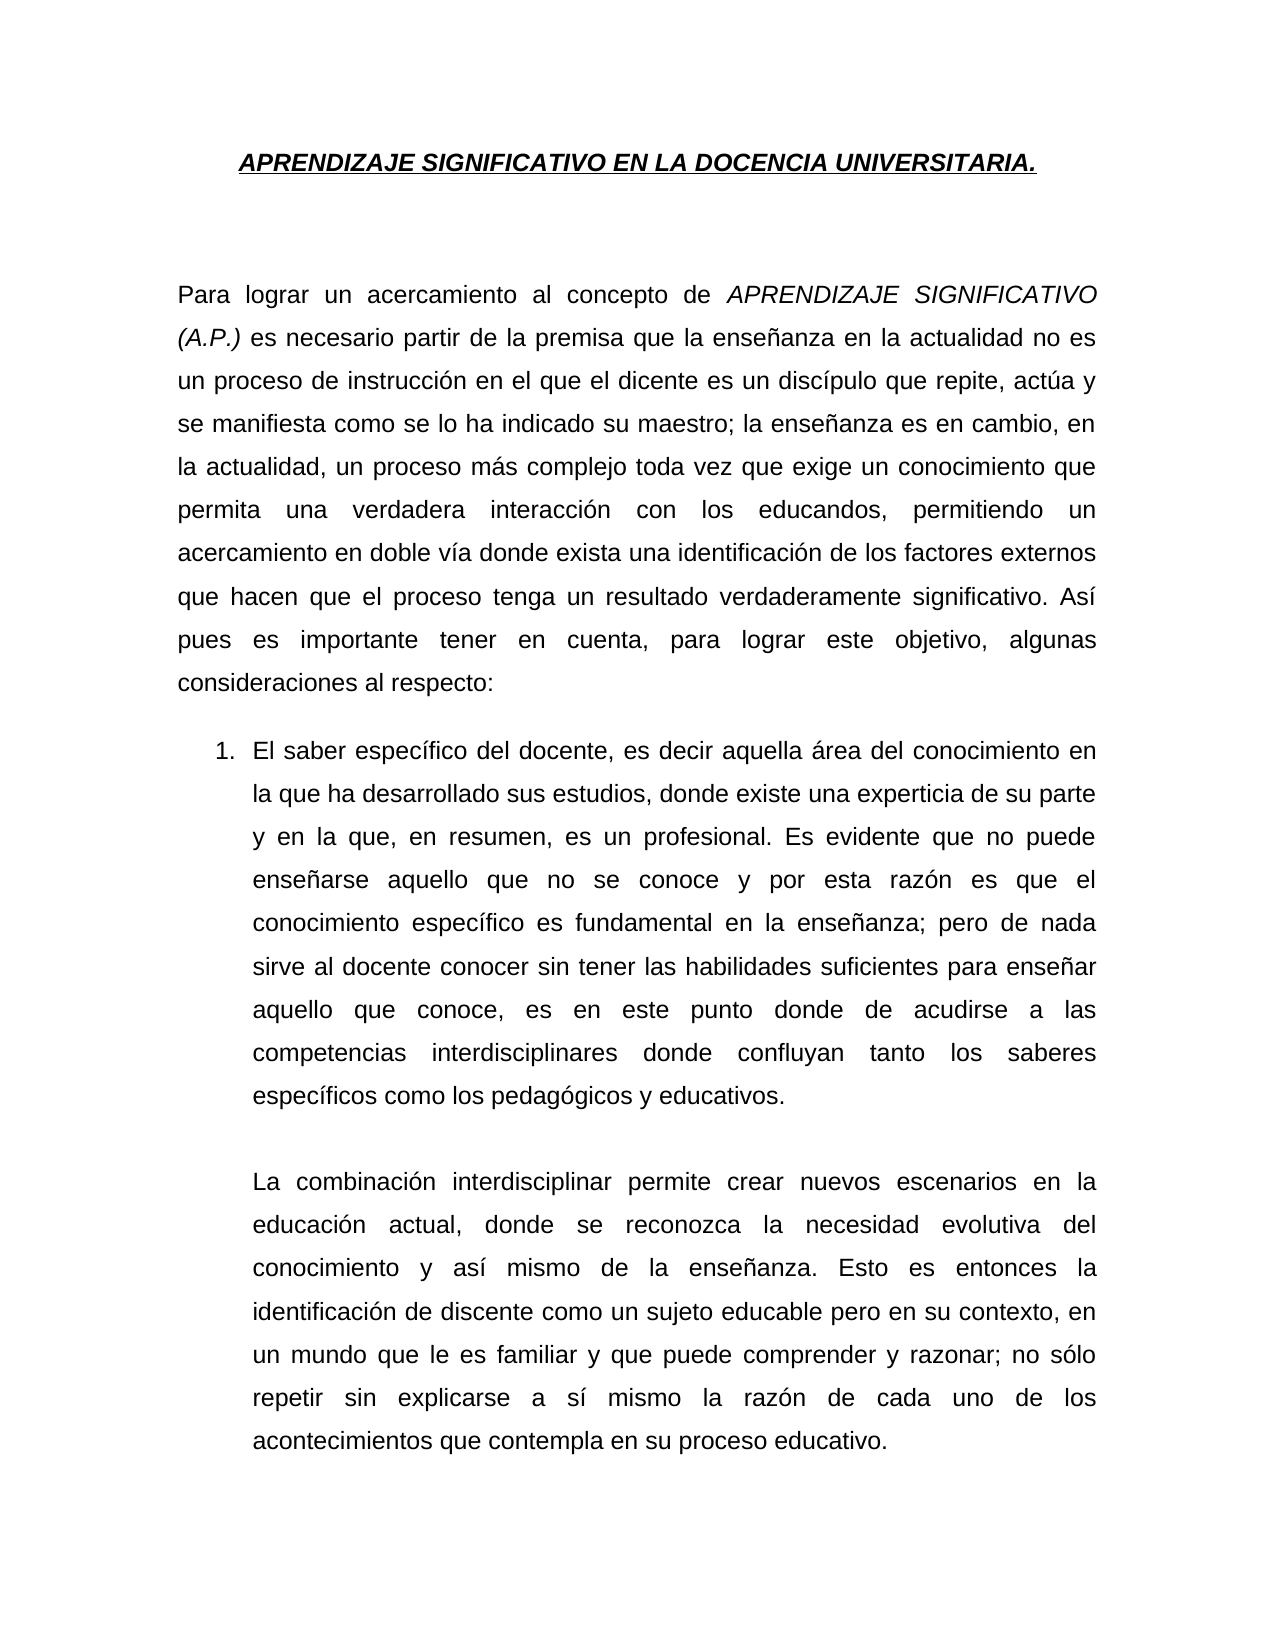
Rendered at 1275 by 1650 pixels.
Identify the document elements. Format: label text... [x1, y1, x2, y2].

list La combinación interdisciplinar permite crear nuevos escenarios en la educación actual, donde se reconozca la necesidad evolutiva del conocimiento y así mismo de la enseñanza. Esto es entonces la identificación de discente como un sujeto educable pero en su contexto, en un mundo que le es familiar y que puede comprender y razonar; no sólo repetir sin explicarse a sí mismo la razón de cada uno de los acontecimientos que contempla en su proceso educativo. [252, 1167, 1098, 1455]
list El saber específico del docente, es decir aquella área del conocimiento en la que ha desarrollado sus estudios, donde existe una experticia de su parte y en la que, en resumen, es un profesional. Es evidente que no puede enseñarse aquello que no se conoce y por esta razón es que el conocimiento específico es fundamental en la enseñanza; pero de nada sirve al docente conocer sin tener las habilidades suficientes para enseñar aquello que conoce, es en este punto donde de acudirse a las competencias interdisciplinares donde confluyan tanto los saberes específicos como los pedagógicos y educativos. [215, 736, 1098, 1110]
text APRENDIZAJE SIGNIFICATIVO EN LA DOCENCIA UNIVERSITARIA. [177, 148, 1098, 176]
text Para lograr un acercamiento al concepto de APRENDIZAJE SIGNIFICATIVO (A.P.) es necesario partir de la premisa que la enseñanza en la actualidad no es un proceso de instrucción en el que el dicente es un discípulo que repite, actúa y se manifiesta como se lo ha indicado su maestro; la enseñanza es en cambio, en la actualidad, un proceso más complejo toda vez que exige un conocimiento que permita una verdadera interacción con los educandos, permitiendo un acercamiento en doble vía donde exista una identificación de los factores externos que hacen que el proceso tenga un resultado verdaderamente significativo. Así pues es importante tener en cuenta, para lograr este objetivo, algunas consideraciones al respecto: [177, 280, 1098, 697]
